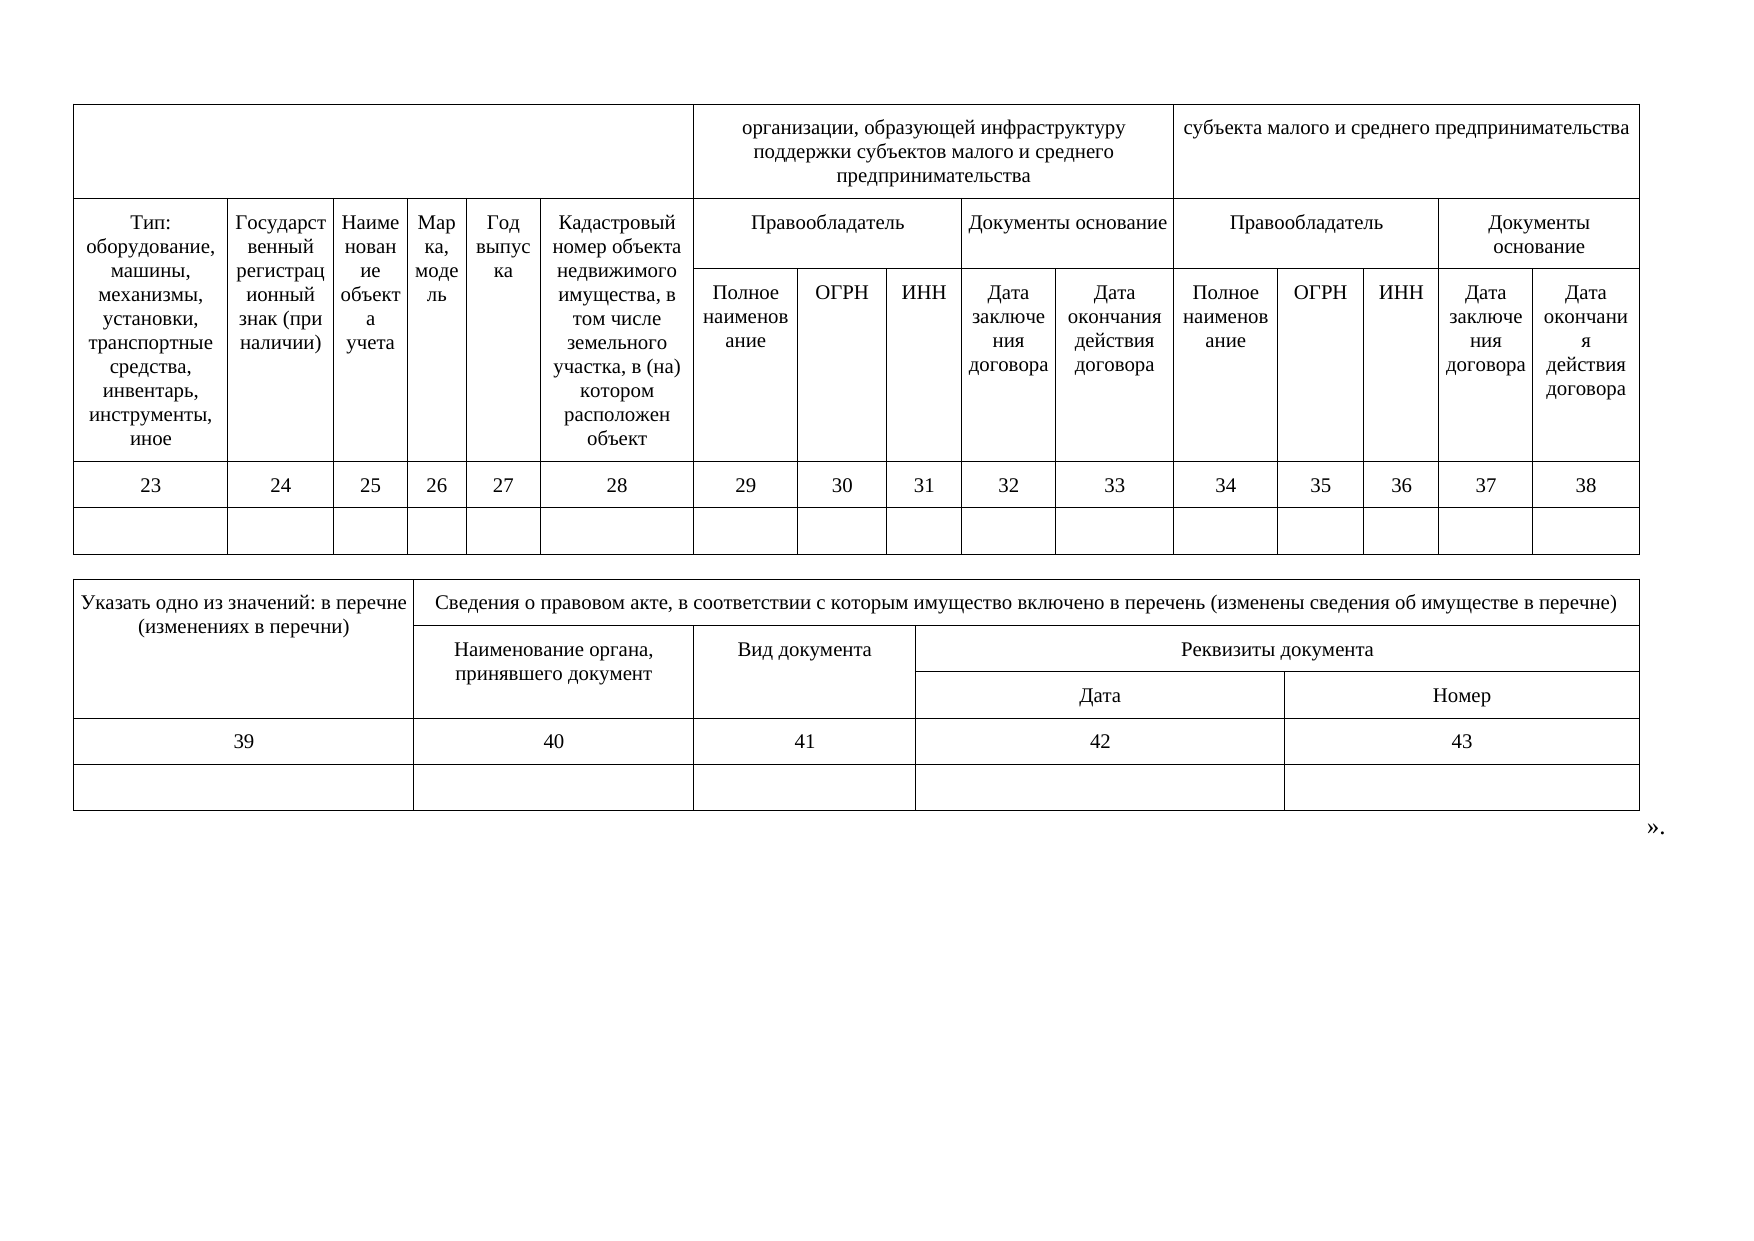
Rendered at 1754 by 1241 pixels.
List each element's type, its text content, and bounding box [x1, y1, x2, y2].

table_header Сведения о правовом акте, в соответствии с которым имущество включено в перечень (изменены сведения об имуществе в перечне) [414, 580, 1639, 625]
table_cell субъекта малого и среднего предпринимательства [1174, 105, 1639, 198]
table_cell Дата окончания действия договора [1533, 269, 1639, 461]
table_cell Тип: оборудование, машины, механизмы, установки, транспортные средства, инвентарь, инструменты, иное [74, 199, 227, 461]
table_cell [887, 508, 961, 553]
table_cell [414, 765, 693, 810]
table_cell Дата окончания действия договора [1056, 269, 1173, 461]
table_cell Правообладатель [694, 199, 961, 268]
table_cell Дата [916, 672, 1284, 718]
table_cell ИНН [887, 269, 961, 461]
table_cell [1439, 508, 1532, 553]
table_cell 27 [467, 462, 540, 507]
table_cell Марка, модель [408, 199, 466, 461]
table_cell Вид документа [694, 626, 915, 718]
table_cell Полное наименование [1174, 269, 1277, 461]
table_cell Год выпуска [467, 199, 540, 461]
table_cell Наименование объекта учета [334, 199, 407, 461]
table_cell 32 [962, 462, 1055, 507]
table_cell Реквизиты документа [916, 626, 1639, 671]
table_cell [1533, 508, 1639, 553]
table_cell [1174, 508, 1277, 553]
table_cell ИНН [1364, 269, 1438, 461]
table_cell [1278, 508, 1363, 553]
table_cell [694, 765, 915, 810]
table_cell 37 [1439, 462, 1532, 507]
table_cell [467, 508, 540, 553]
table_cell 25 [334, 462, 407, 507]
table_cell [1056, 508, 1173, 553]
table_cell 31 [887, 462, 961, 507]
table_cell 38 [1533, 462, 1639, 507]
table_cell [798, 508, 886, 553]
table_cell Документы основание [962, 199, 1173, 268]
table_cell Дата заключения договора [1439, 269, 1532, 461]
table_cell 30 [798, 462, 886, 507]
table_cell ОГРН [1278, 269, 1363, 461]
table_cell 43 [1285, 719, 1639, 764]
table_cell [408, 508, 466, 553]
table_cell 28 [541, 462, 693, 507]
table_cell Государственный регистрационный знак (при наличии) [228, 199, 333, 461]
table_cell 42 [916, 719, 1284, 764]
table_cell ОГРН [798, 269, 886, 461]
table_cell 41 [694, 719, 915, 764]
table_cell [962, 508, 1055, 553]
table_cell 35 [1278, 462, 1363, 507]
table_cell 40 [414, 719, 693, 764]
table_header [74, 105, 693, 198]
table_cell Кадастровый номер объекта недвижимого имущества, в том числе земельного участка, в (на) котором расположен объект [541, 199, 693, 461]
table_cell [74, 508, 227, 553]
table_cell [541, 508, 693, 553]
table_cell 26 [408, 462, 466, 507]
table_header Указать одно из значений: в перечне (изменениях в перечни) [74, 580, 413, 718]
text ». [74, 811, 1665, 869]
table_cell [1285, 765, 1639, 810]
table_cell Правообладатель [1174, 199, 1438, 268]
table_cell 29 [694, 462, 797, 507]
table_cell Полное наименование [694, 269, 797, 461]
table_cell Документы основание [1439, 199, 1639, 268]
table_cell 24 [228, 462, 333, 507]
table_cell [916, 765, 1284, 810]
table_cell Номер [1285, 672, 1639, 718]
table_cell [334, 508, 407, 553]
table_cell 33 [1056, 462, 1173, 507]
table_cell [74, 765, 413, 810]
table_cell 39 [74, 719, 413, 764]
table_cell 34 [1174, 462, 1277, 507]
table_cell организации, образующей инфраструктуру поддержки субъектов малого и среднего предпринимательства [694, 105, 1173, 198]
table_cell Дата заключения договора [962, 269, 1055, 461]
table_cell Наименование органа, принявшего документ [414, 626, 693, 718]
table_cell 23 [74, 462, 227, 507]
table_cell [694, 508, 797, 553]
table_cell [228, 508, 333, 553]
table_cell 36 [1364, 462, 1438, 507]
table_cell [1364, 508, 1438, 553]
